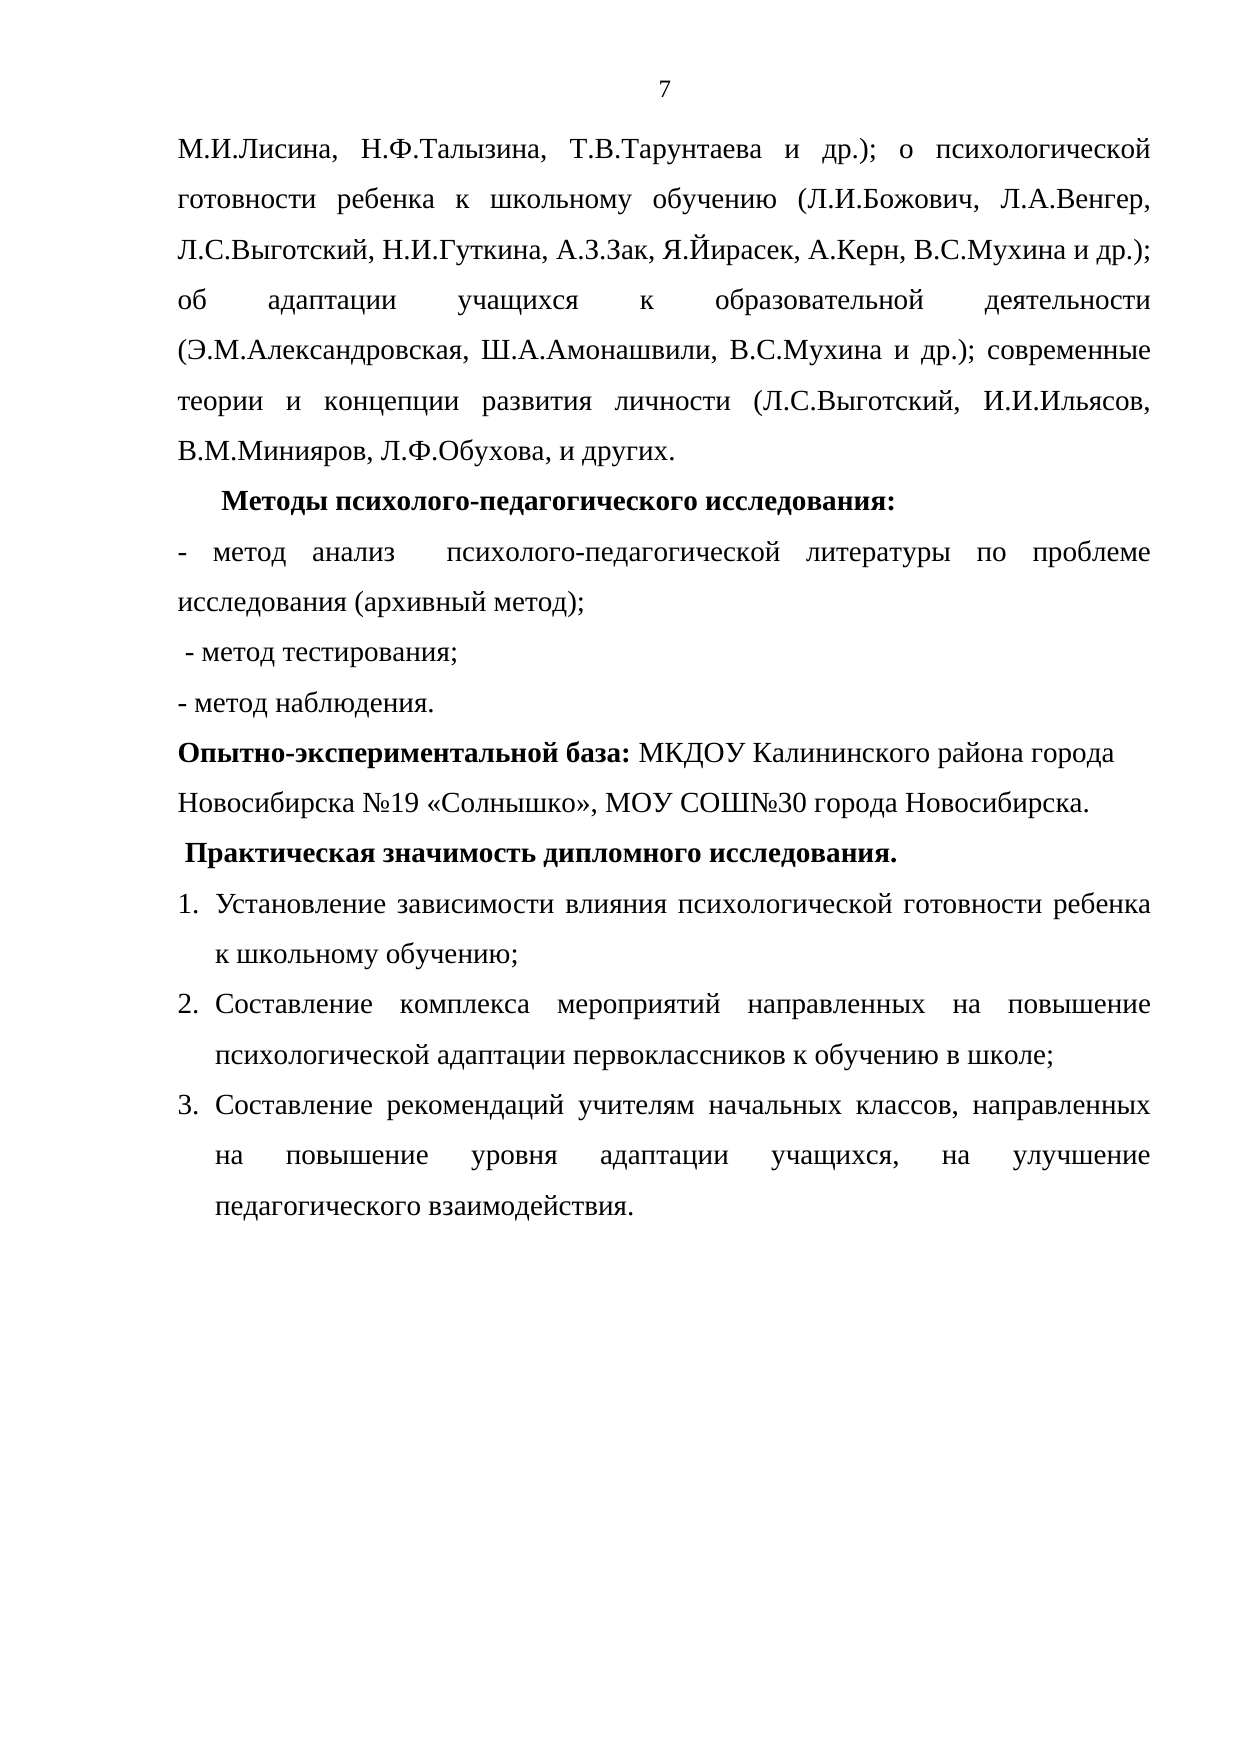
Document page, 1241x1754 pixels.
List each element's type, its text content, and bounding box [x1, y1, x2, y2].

text Методы психолого-педагогического исследования: [177, 483, 1152, 517]
text Опытно-экспериментальной база: МКДОУ Калининского района города Новосибирска №19 «Солнышко», МОУ СОШ№30 города Новосибирска. [177, 735, 1152, 819]
text - метод анализ психолого-педагогической литературы по проблеме исследования (архивный метод); [177, 534, 1152, 618]
list Установление зависимости влияния психологической готовности ребенка к школьному обучению; [177, 886, 1152, 970]
text - метод тестирования; [177, 634, 1152, 668]
text - метод наблюдения. [177, 685, 1152, 718]
text Практическая значимость дипломного исследования. [177, 836, 1152, 869]
list Составление рекомендаций учителям начальных классов, направленных на повышение уровня адаптации учащихся, на улучшение педагогического взаимодействия. [177, 1087, 1152, 1221]
list Составление комплекса мероприятий направленных на повышение психологической адаптации первоклассников к обучению в школе; [177, 987, 1152, 1070]
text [177, 131, 1152, 467]
